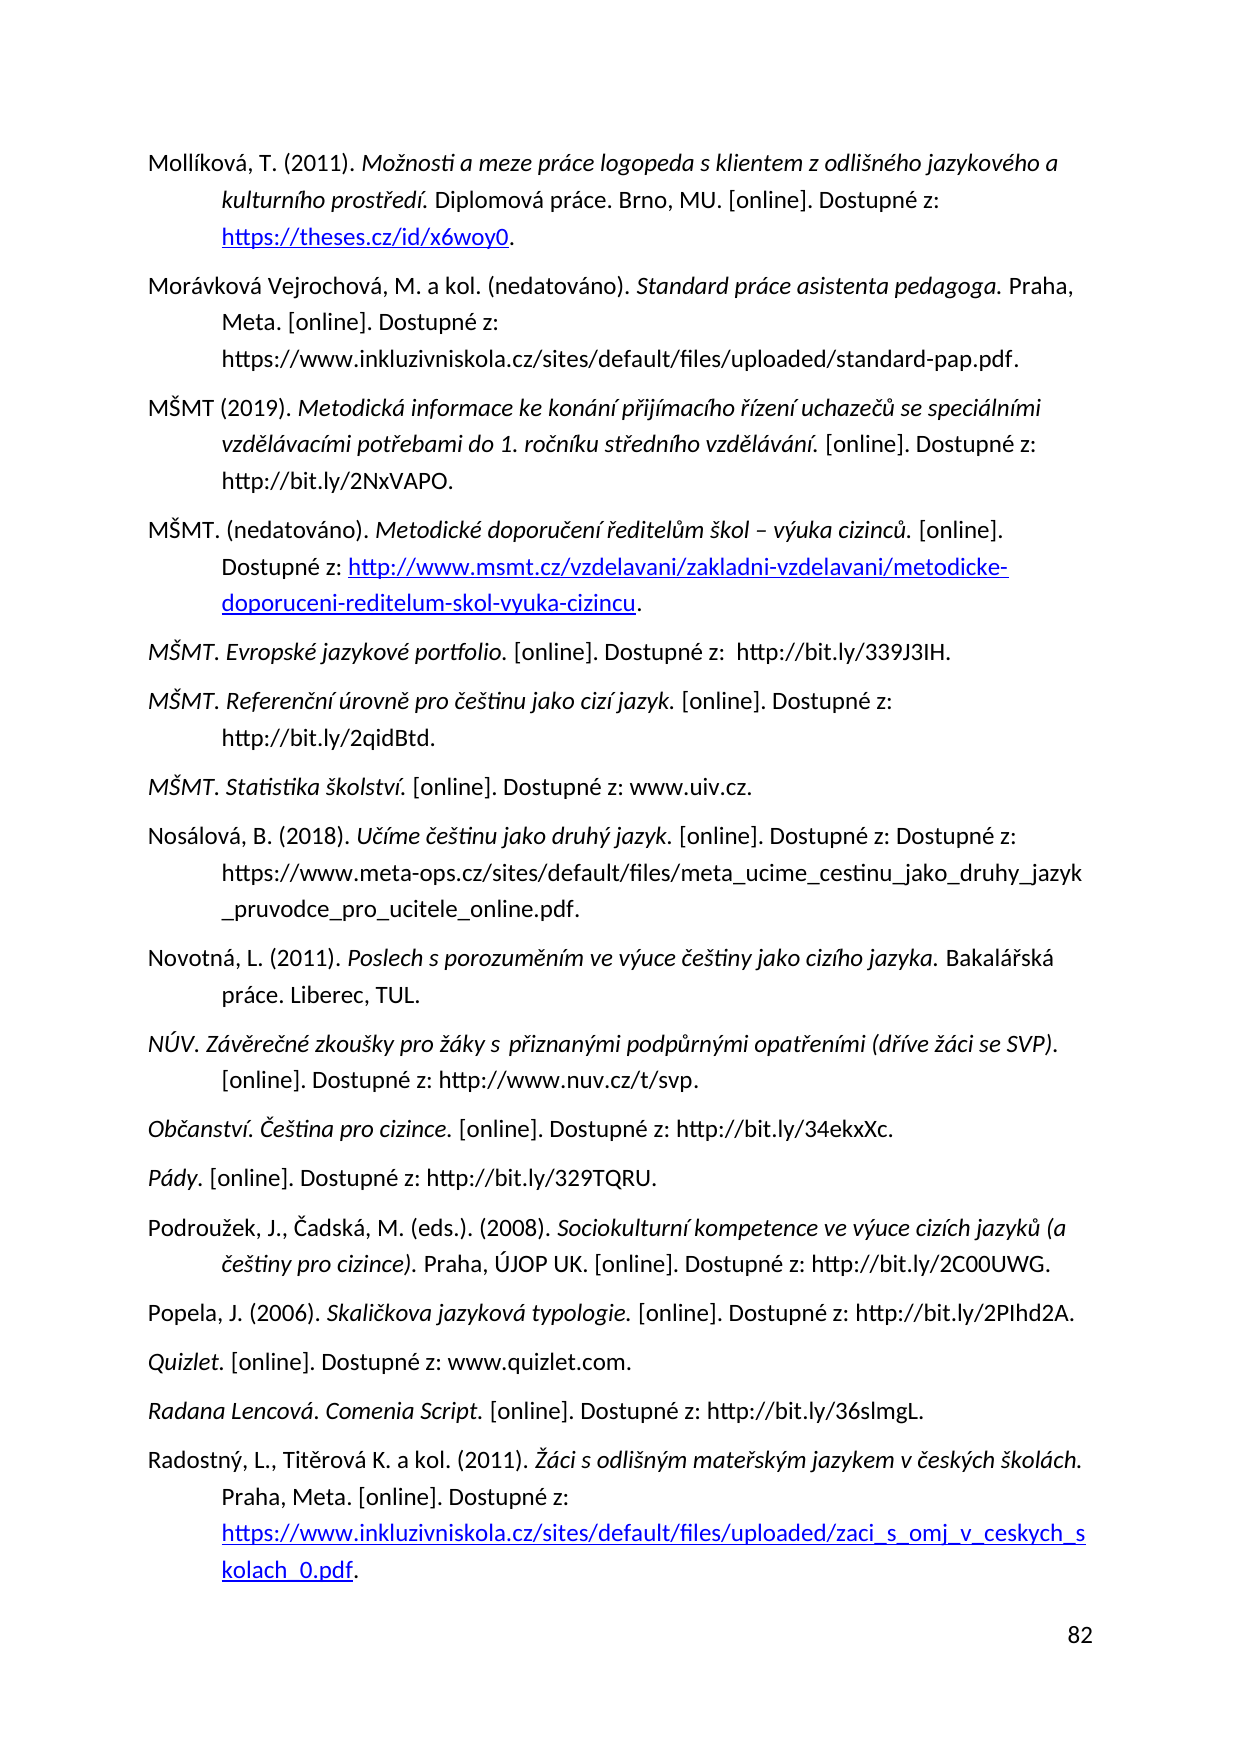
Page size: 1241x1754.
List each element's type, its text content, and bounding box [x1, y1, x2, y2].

text Quizlet. [online]. Dostupné z: www.quizlet.com. [148, 1346, 1093, 1377]
text Novotná, L. (2011). Poslech s porozuměním ve výuce češtiny jako cizího jazyka. Bakalářská práce. Liberec, TUL. [148, 942, 1093, 1009]
text Nosálová, B. (2018). Učíme češtinu jako druhý jazyk. [online]. Dostupné z: Dostupné z: https://www.meta-ops.cz/sites/default/files/meta_ucime_cestinu_jako_druhy_jazyk_pruvodce_pro_ucitele_online.pdf. [148, 820, 1093, 924]
text Občanství. Čeština pro cizince. [online]. Dostupné z: http://bit.ly/34ekxXc. [148, 1113, 1093, 1144]
text MŠMT. Evropské jazykové portfolio. [online]. Dostupné z: http://bit.ly/339J3IH. [148, 636, 1093, 667]
text NÚV. Závěrečné zkoušky pro žáky s přiznanými podpůrnými opatřeními (dříve žáci se SVP). [online]. Dostupné z: http://www.nuv.cz/t/svp. [148, 1028, 1093, 1095]
text MŠMT (2019). Metodická informace ke konání přijímacího řízení uchazečů se speciálními vzdělávacími potřebami do 1. ročníku středního vzdělávání. [online]. Dostupné z: http://bit.ly/2NxVAPO. [148, 392, 1093, 496]
text Pády. [online]. Dostupné z: http://bit.ly/329TQRU. [148, 1163, 1093, 1193]
text Popela, J. (2006). Skaličkova jazyková typologie. [online]. Dostupné z: http://bit.ly/2PIhd2A. [148, 1297, 1093, 1328]
text MŠMT. Statistika školství. [online]. Dostupné z: www.uiv.cz. [148, 771, 1093, 802]
text MŠMT. (nedatováno). Metodické doporučení ředitelům škol – výuka cizinců. [online]. Dostupné z: http://www.msmt.cz/vzdelavani/zakladni-vzdelavani/metodicke-doporuceni-reditelum-skol-vyuka-cizincu. [148, 514, 1093, 618]
text MŠMT. Referenční úrovně pro češtinu jako cizí jazyk. [online]. Dostupné z: http://bit.ly/2qidBtd. [148, 685, 1093, 752]
text Mollíková, T. (2011). Možnosti a meze práce logopeda s klientem z odlišného jazykového a kulturního prostředí. Diplomová práce. Brno, MU. [online]. Dostupné z: https://theses.cz/id/x6woy0. [148, 148, 1093, 251]
text Radostný, L., Titěrová K. a kol. (2011). Žáci s odlišným mateřským jazykem v českých školách. Praha, Meta. [online]. Dostupné z: https://www.inkluzivniskola.cz/sites/default/files/uploaded/zaci_s_omj_v_ceskych_skolach_0.pdf. [148, 1444, 1093, 1585]
text Podroužek, J., Čadská, M. (eds.). (2008). Sociokulturní kompetence ve výuce cizích jazyků (a češtiny pro cizince). Praha, ÚJOP UK. [online]. Dostupné z: http://bit.ly/2C00UWG. [148, 1212, 1093, 1279]
text Radana Lencová. Comenia Script. [online]. Dostupné z: http://bit.ly/36slmgL. [148, 1395, 1093, 1426]
text Morávková Vejrochová, M. a kol. (nedatováno). Standard práce asistenta pedagoga. Praha, Meta. [online]. Dostupné z: https://www.inkluzivniskola.cz/sites/default/files/uploaded/standard-pap.pdf. [148, 270, 1093, 373]
